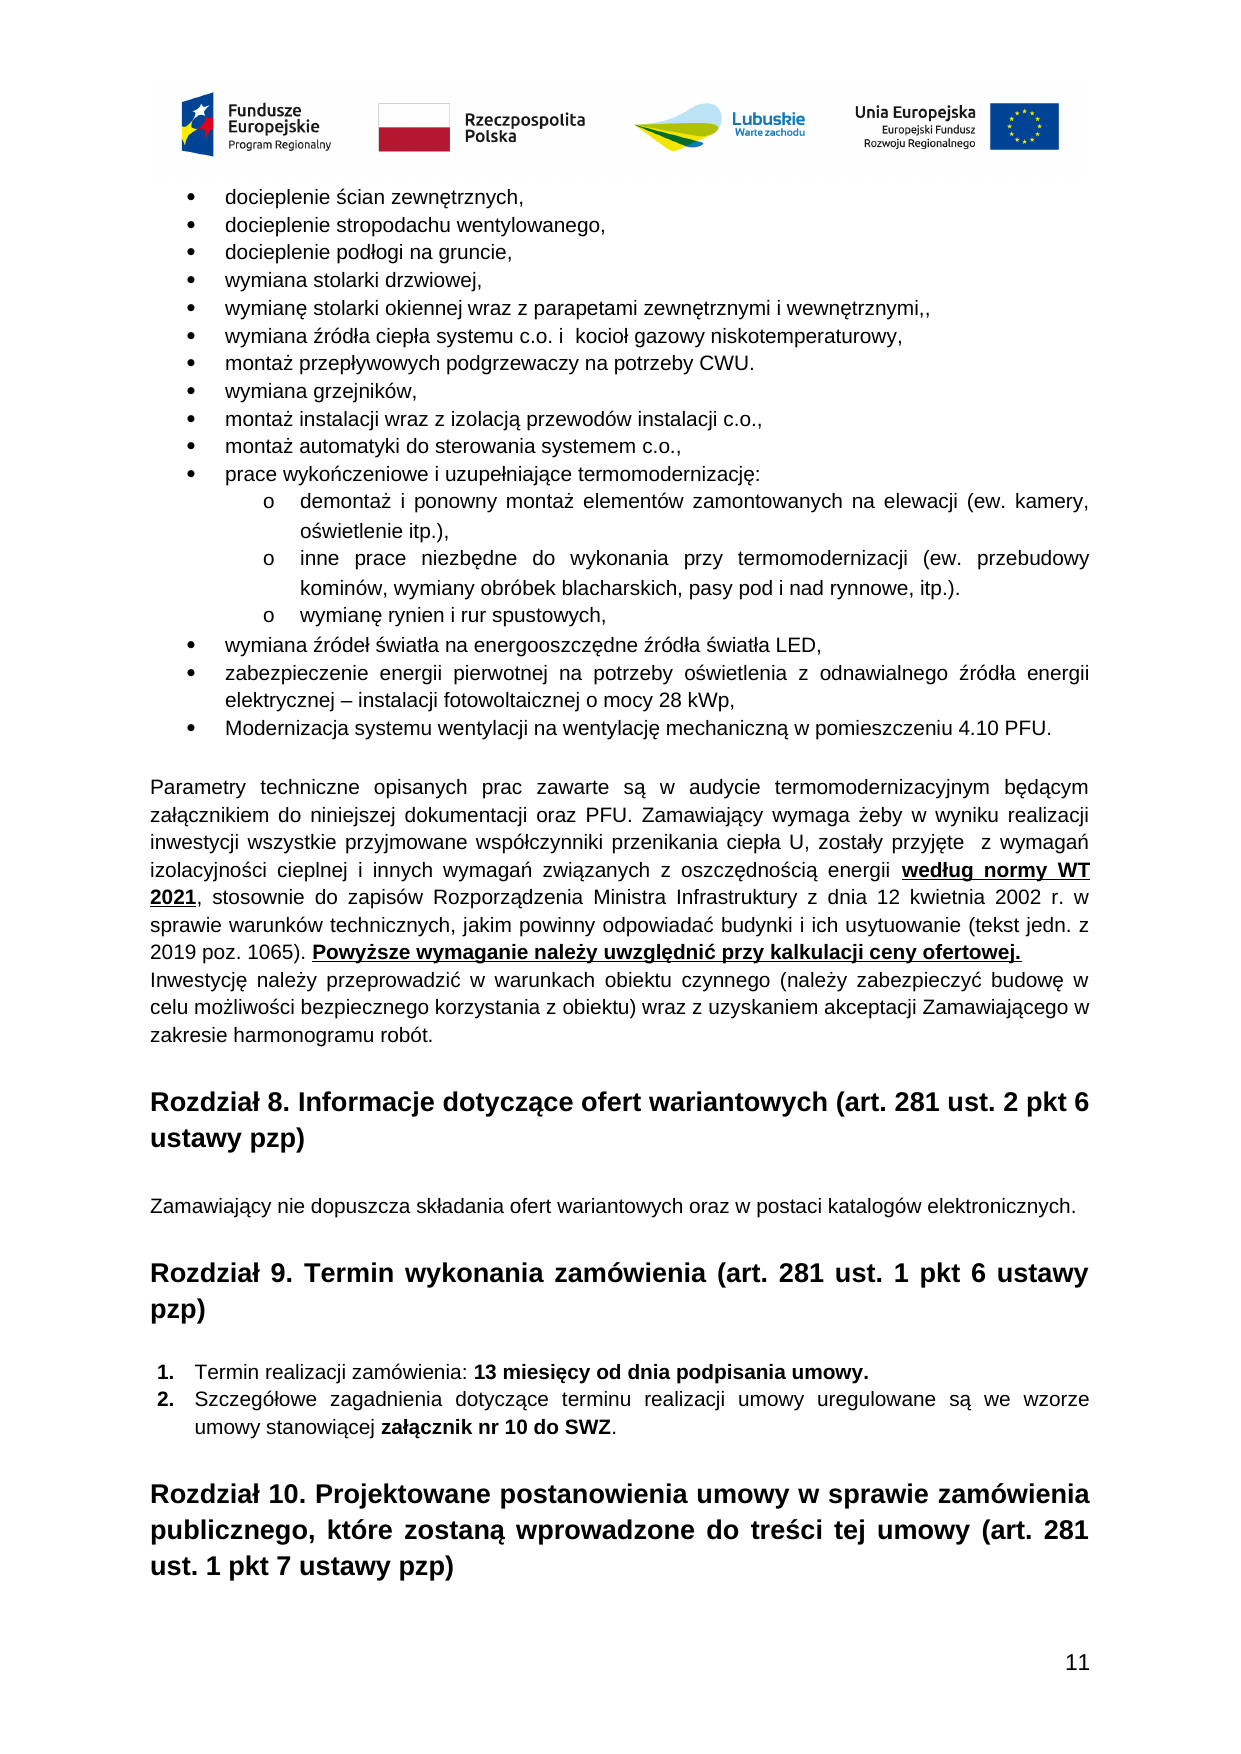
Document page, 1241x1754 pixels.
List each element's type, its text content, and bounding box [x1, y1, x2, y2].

text Inwestycję należy przeprowadzić w warunkach obiektu czynnego (należy zabezpieczyć budowę w celu możliwości bezpiecznego korzystania z obiektu) wraz z uzyskaniem akceptacji Zamawiającego w zakresie harmonogramu robót. [150, 968, 1090, 1047]
text Rozdział 10. Projektowane postanowienia umowy w sprawie zamówienia publicznego, które zostaną wprowadzone do treści tej umowy (art. 281 ust. 1 pkt 7 ustawy pzp) [150, 1478, 1090, 1581]
list docieplenie stropodachu wentylowanego, [187, 213, 1090, 237]
list wymianę stolarki okiennej wraz z parapetami zewnętrznymi i wewnętrznymi,, [187, 295, 1090, 319]
list zabezpieczenie energii pierwotnej na potrzeby oświetlenia z odnawialnego źródła energii elektrycznej – instalacji fotowoltaicznej o mocy 28 kWp, [187, 660, 1090, 712]
text Parametry techniczne opisanych prac zawarte są w audycie termomodernizacyjnym będącym załącznikiem do niniejszej dokumentacji oraz PFU. Zamawiający wymaga żeby w wyniku realizacji inwestycji wszystkie przyjmowane współczynniki przenikania ciepła U, zostały przyjęte z wymagań izolacyjności cieplnej i innych wymagań związanych z oszczędnością energii według normy WT 2021, stosownie do zapisów Rozporządzenia Ministra Infrastruktury z dnia 12 kwietnia 2002 r. w sprawie warunków technicznych, jakim powinny odpowiadać budynki i ich usytuowanie (tekst jedn. z 2019 poz. 1065). Powyższe wymaganie należy uwzględnić przy kalkulacji ceny ofertowej. [150, 775, 1090, 964]
list wymiana stolarki drzwiowej, [187, 268, 1090, 292]
list Termin realizacji zamówienia: 13 miesięcy od dnia podpisania umowy. [157, 1359, 1090, 1383]
text Rozdział 8. Informacje dotyczące ofert wariantowych (art. 281 ust. 2 pkt 6 ustawy pzp) [150, 1086, 1090, 1153]
list montaż instalacji wraz z izolacją przewodów instalacji c.o., [187, 406, 1090, 431]
list Modernizacja systemu wentylacji na wentylację mechaniczną w pomieszczeniu 4.10 PFU. [187, 715, 1090, 739]
list wymianę rynien i rur spustowych, [262, 603, 1090, 629]
text Zamawiający nie dopuszcza składania ofert wariantowych oraz w postaci katalogów elektronicznych. [150, 1194, 1090, 1218]
list wymiana grzejników, [187, 379, 1090, 403]
list demontaż i ponowny montaż elementów zamontowanych na elewacji (ew. kamery, oświetlenie itp.), [262, 489, 1090, 543]
list inne prace niezbędne do wykonania przy termomodernizacji (ew. przebudowy kominów, wymiany obróbek blacharskich, pasy pod i nad rynnowe, itp.). [262, 546, 1090, 599]
list wymiana źródeł światła na energooszczędne źródła światła LED, [187, 633, 1090, 657]
list wymiana źródła ciepła systemu c.o. i kocioł gazowy niskotemperaturowy, [187, 324, 1090, 348]
list Szczegółowe zagadnienia dotyczące terminu realizacji umowy uregulowane są we wzorze umowy stanowiącej załącznik nr 10 do SWZ. [157, 1387, 1090, 1438]
list docieplenie podłogi na gruncie, [187, 240, 1090, 264]
picture [150, 75, 1091, 182]
list docieplenie ścian zewnętrznych, [187, 185, 1090, 209]
list prace wykończeniowe i uzupełniające termomodernizację: [187, 462, 1090, 486]
list montaż automatyki do sterowania systemem c.o., [187, 434, 1090, 458]
list montaż przepływowych podgrzewaczy na potrzeby CWU. [187, 351, 1090, 375]
text Rozdział 9. Termin wykonania zamówienia (art. 281 ust. 1 pkt 6 ustawy pzp) [150, 1257, 1090, 1324]
